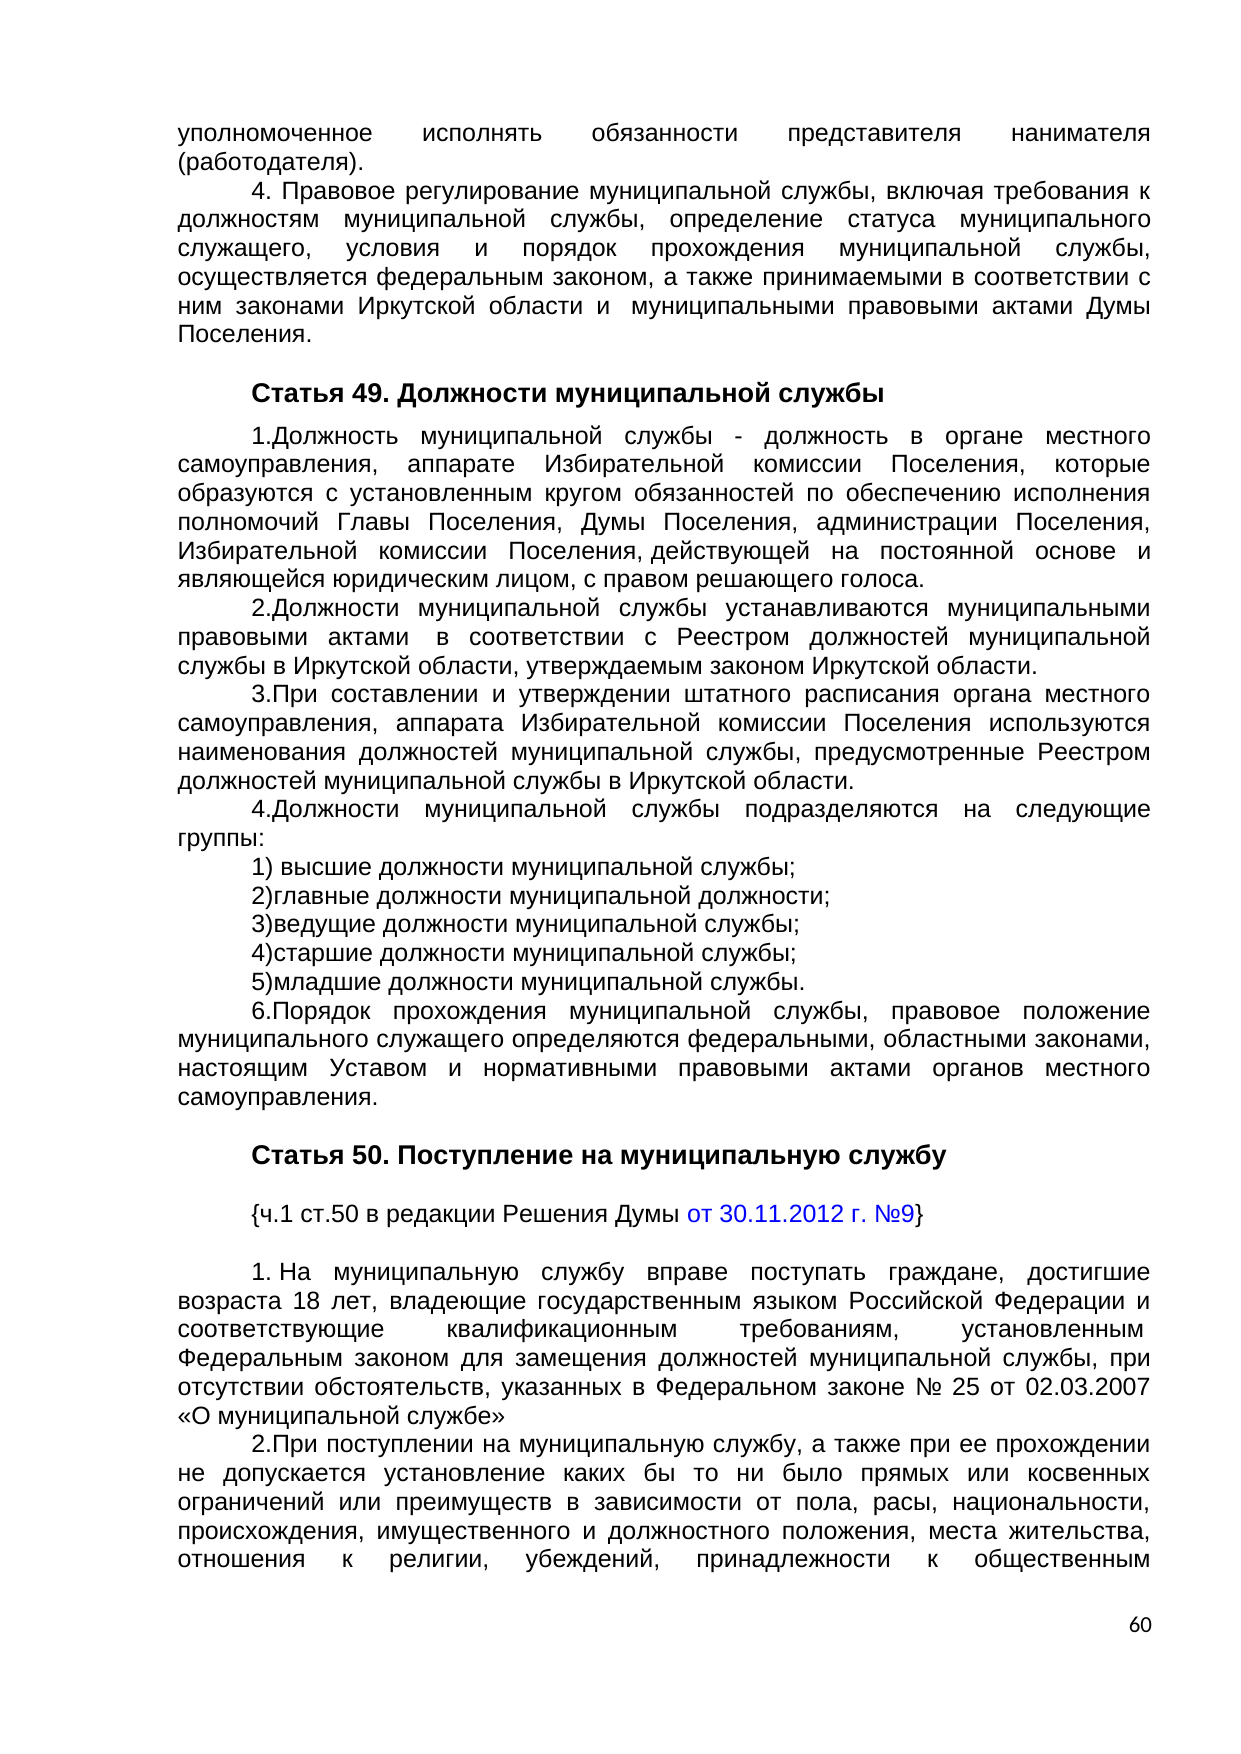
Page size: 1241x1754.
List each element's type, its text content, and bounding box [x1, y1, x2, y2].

text 1.Должность муниципальной службы - должность в органе местного самоуправления, аппарате Избирательной комиссии Поселения, которые образуются с установленным кругом обязанностей по обеспечению исполнения полномочий Главы Поселения, Думы Поселения, администрации Поселения, Избирательной комиссии Поселения, действующей на постоянной основе и являющейся юридическим лицом, с правом решающего голоса. [177, 421, 1152, 593]
text {ч.1 ст.50 в редакции Решения Думы от 30.11.2012 г. №9} [177, 1199, 1152, 1228]
text 6.Порядок прохождения муниципальной службы, правовое положение муниципального служащего определяются федеральными, областными законами, настоящим Уставом и нормативными правовыми актами органов местного самоуправления. [177, 996, 1152, 1111]
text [177, 1429, 1152, 1573]
text Статья 50. Поступление на муниципальную службу [177, 1139, 1152, 1171]
text 5)младшие должности муниципальной службы. [177, 967, 1152, 996]
text 2.Должности муниципальной службы устанавливаются муниципальными правовыми актами в соответствии с Реестром должностей муниципальной службы в Иркутской области, утверждаемым законом Иркутской области. [177, 593, 1152, 679]
text 3)ведущие должности муниципальной службы; [177, 909, 1152, 938]
text 3.При составлении и утверждении штатного расписания органа местного самоуправления, аппарата Избирательной комиссии Поселения используются наименования должностей муниципальной службы, предусмотренные Реестром должностей муниципальной службы в Иркутской области. [177, 679, 1152, 794]
text 1. На муниципальную службу вправе поступать граждане, достигшие возраста 18 лет, владеющие государственным языком Российской Федерации и соответствующие квалификационным требованиям, установленным Федеральным законом для замещения должностей муниципальной службы, при отсутствии обстоятельств, указанных в Федеральном законе № 25 от 02.03.2007 «О муниципальной службе» [177, 1257, 1152, 1429]
text 4. Правовое регулирование муниципальной службы, включая требования к должностям муниципальной службы, определение статуса муниципального служащего, условия и порядок прохождения муниципальной службы, осуществляется федеральным законом, а также принимаемыми в соответствии с ним законами Иркутской области и муниципальными правовыми актами Думы Поселения. [177, 176, 1152, 348]
text 4.Должности муниципальной службы подразделяются на следующие группы: [177, 794, 1152, 852]
text 2)главные должности муниципальной должности; [177, 881, 1152, 909]
text Статья 49. Должности муниципальной службы [177, 377, 1152, 408]
text 4)старшие должности муниципальной службы; [177, 938, 1152, 967]
text 1) высшие должности муниципальной службы; [177, 852, 1152, 881]
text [177, 118, 1152, 176]
